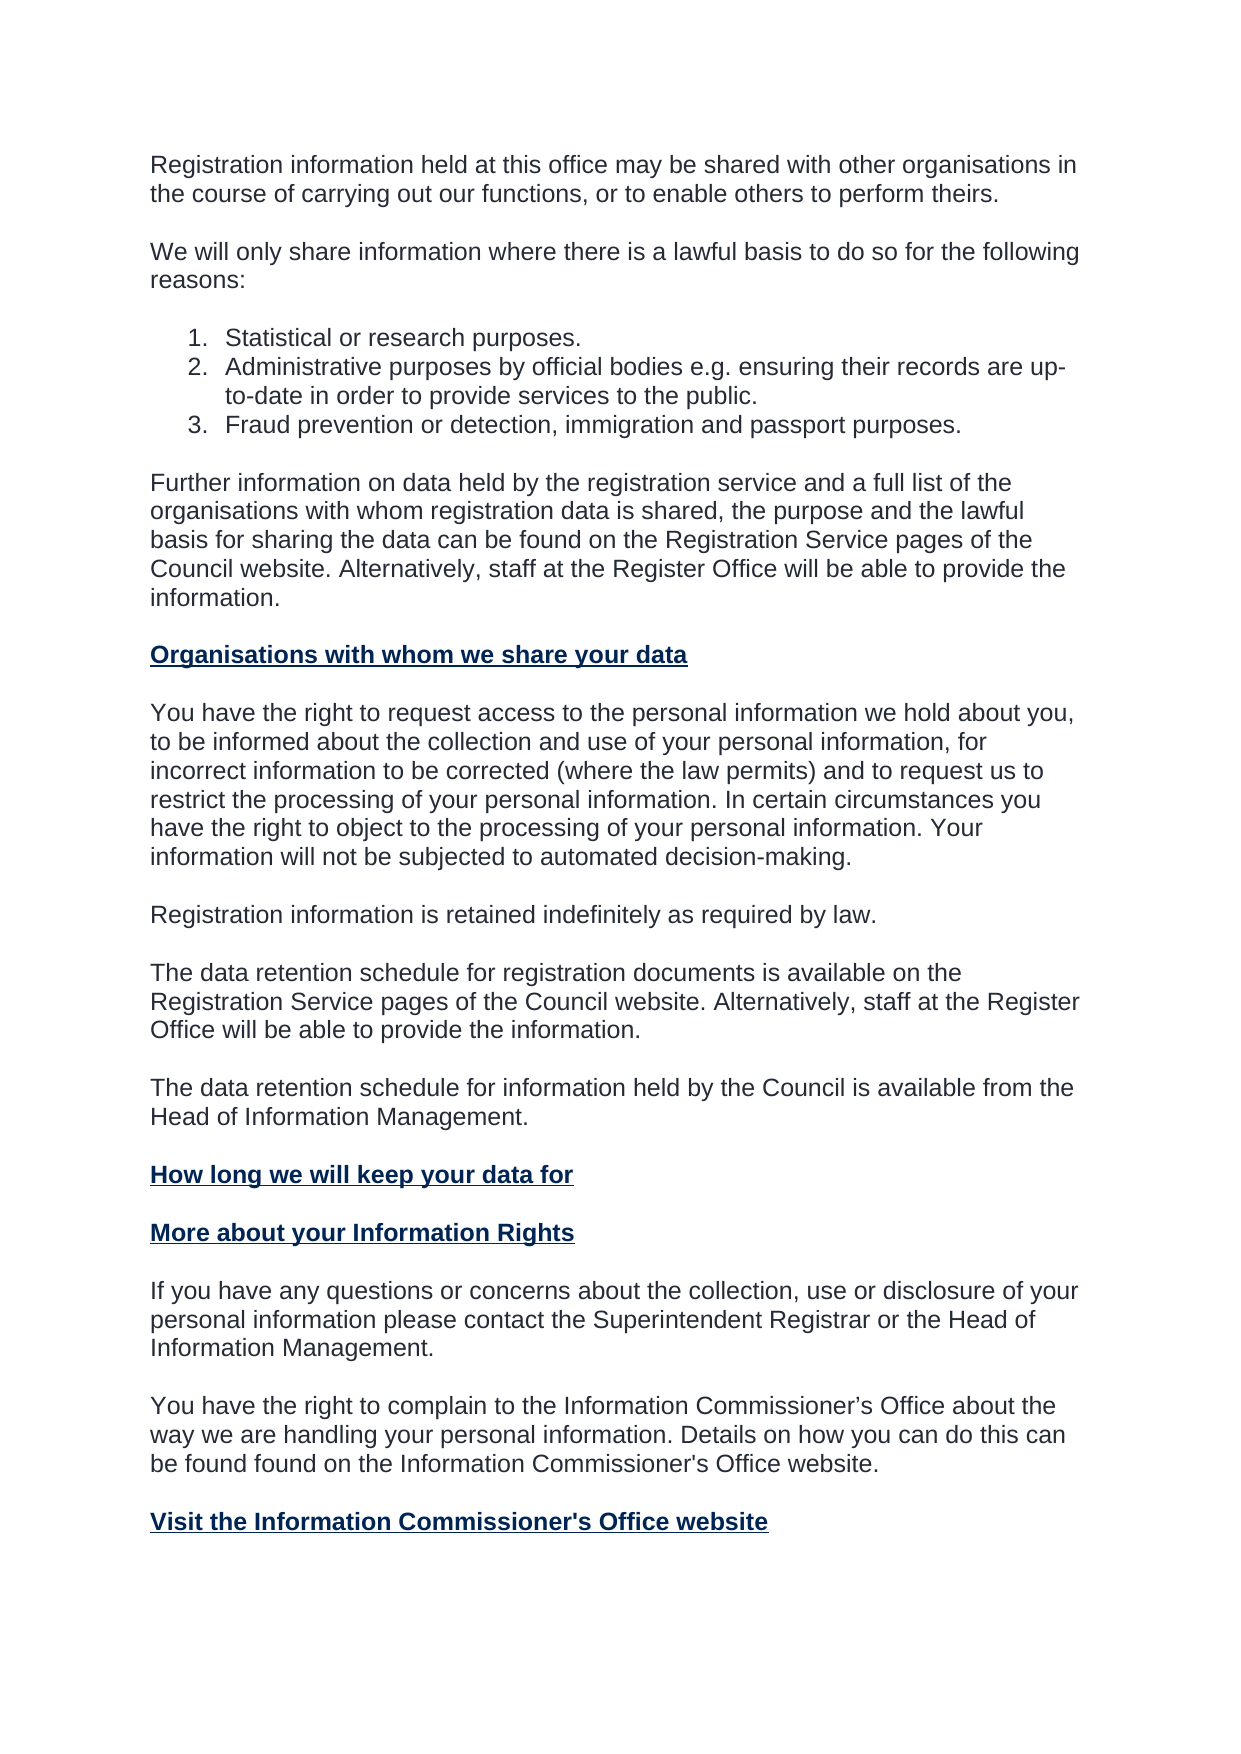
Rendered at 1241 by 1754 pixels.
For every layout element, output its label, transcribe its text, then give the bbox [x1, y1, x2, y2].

text You have the right to request access to the personal information we hold about you, to be informed about the collection and use of your personal information, for incorrect information to be corrected (where the law permits) and to request us to restrict the processing of your personal information. In certain circumstances you have the right to object to the processing of your personal information. Your information will not be subjected to automated decision-making. [150, 698, 1090, 871]
text Registration information held at this office may be shared with other organisations in the course of carrying out our functions, or to enable others to perform theirs. [150, 150, 1090, 207]
text The data retention schedule for registration documents is available on the Registration Service pages of the Council website. Alternatively, staff at the Register Office will be able to provide the information. [150, 958, 1090, 1044]
text Organisations with whom we share your data [150, 640, 1090, 669]
text The data retention schedule for information held by the Council is available from the Head of Information Management. [150, 1073, 1090, 1131]
text You have the right to complain to the Information Commissioner’s Office about the way we are handling your personal information. Details on how you can do this can be found found on the Information Commissioner's Office website. [150, 1391, 1090, 1477]
text How long we will keep your data for [150, 1160, 1090, 1189]
text Registration information is retained indefinitely as required by law. [150, 900, 1090, 929]
list Statistical or research purposes. [187, 323, 1090, 352]
text More about your Information Rights [150, 1218, 1090, 1247]
text If you have any questions or concerns about the collection, use or disclosure of your personal information please contact the Superintendent Registrar or the Head of Information Management. [150, 1276, 1090, 1362]
text Further information on data held by the registration service and a full list of the organisations with whom registration data is shared, the purpose and the lawful basis for sharing the data can be found on the Registration Service pages of the Council website. Alternatively, staff at the Register Office will be able to provide the information. [150, 467, 1090, 611]
text We will only share information where there is a lawful basis to do so for the following reasons: [150, 237, 1090, 294]
list Fraud prevention or detection, immigration and passport purposes. [187, 409, 1090, 438]
list Administrative purposes by official bodies e.g. ensuring their records are up-to-date in order to provide services to the public. [187, 352, 1090, 409]
text Visit the Information Commissioner's Office website [150, 1507, 1090, 1535]
